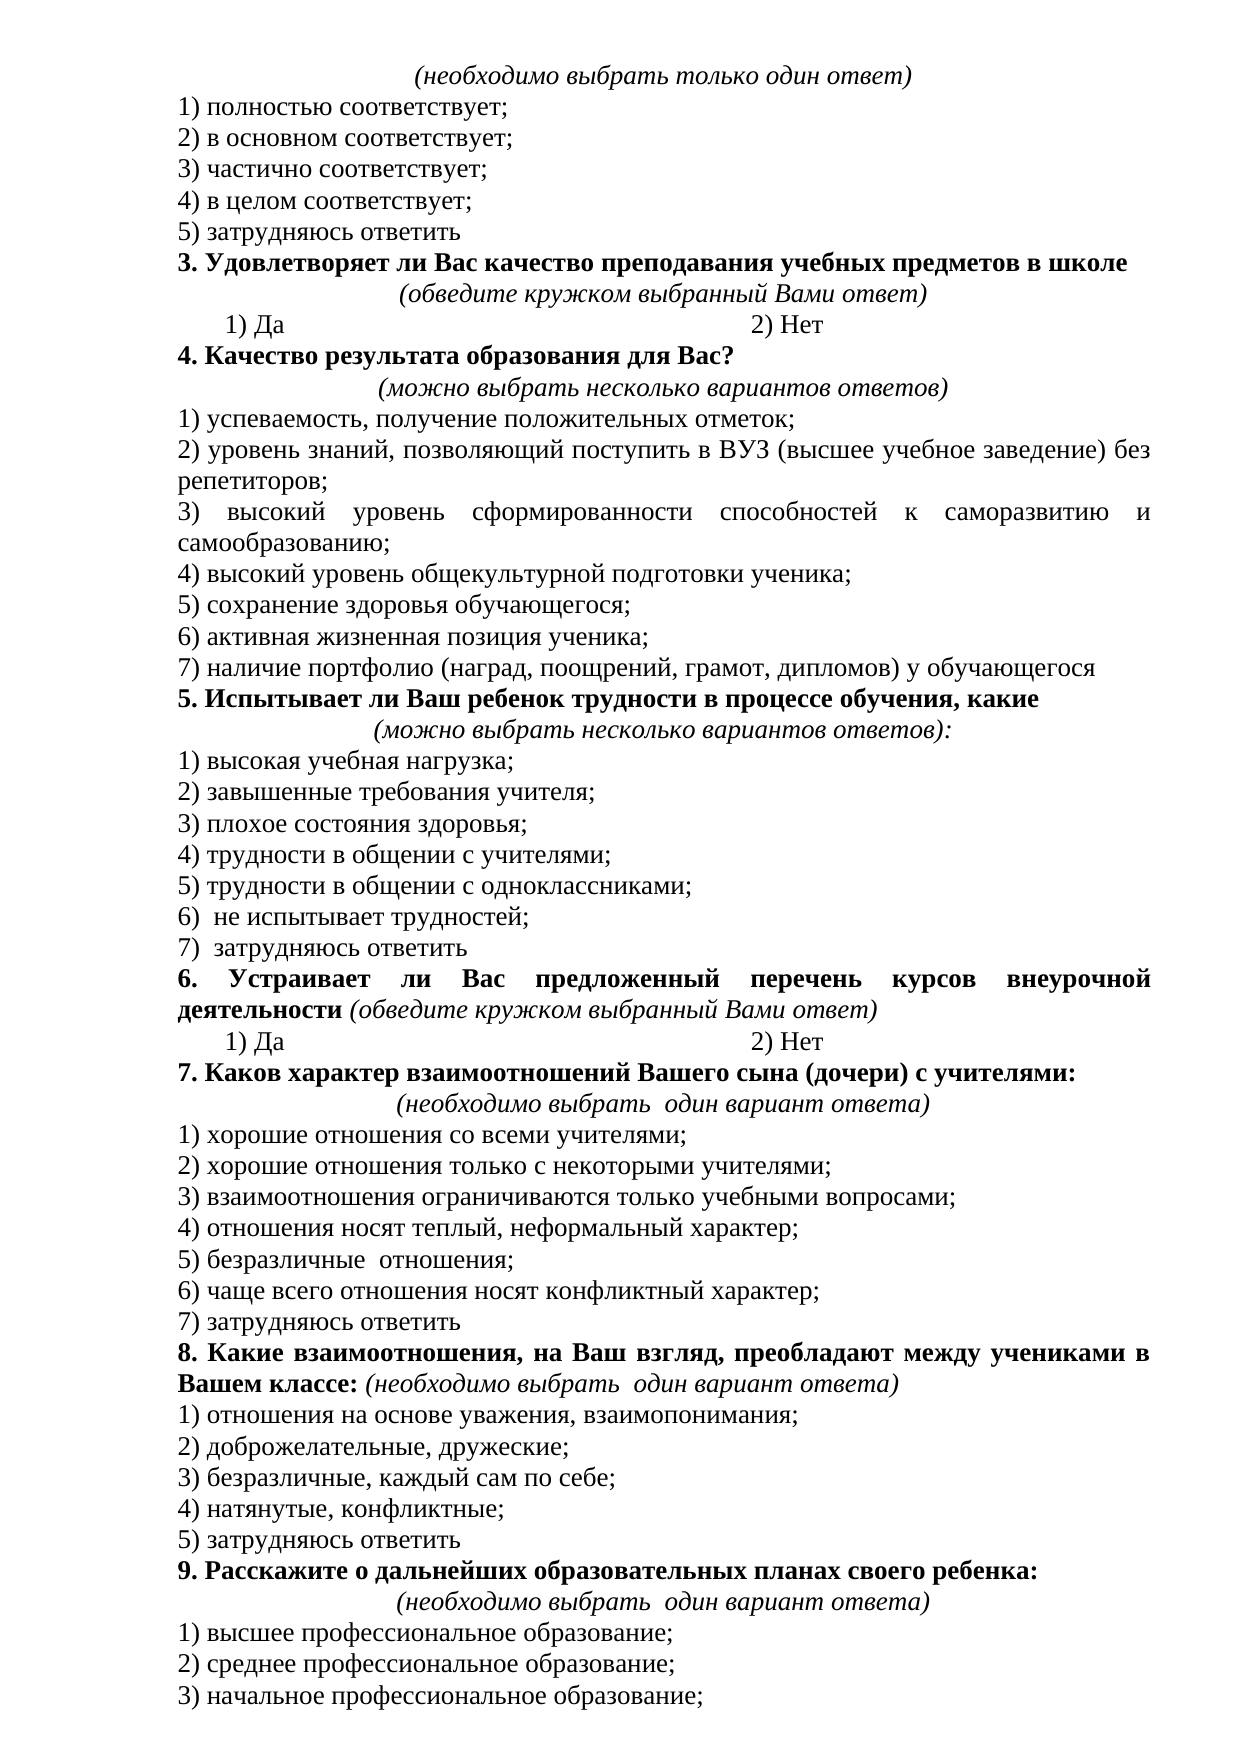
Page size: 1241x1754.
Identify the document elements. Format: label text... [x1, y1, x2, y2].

text 3) частично соответствует; [177, 153, 1152, 184]
text 1) хорошие отношения со всеми учителями; [177, 1118, 1152, 1149]
text (необходимо выбрать один вариант ответа) [177, 1087, 1152, 1118]
text 4) отношения носят теплый, неформальный характер; [177, 1212, 1152, 1243]
text 5) трудности в общении с одноклассниками; [177, 869, 1152, 900]
text 2) уровень знаний, позволяющий поступить в ВУЗ (высшее учебное заведение) без репетиторов; [177, 433, 1152, 495]
text (необходимо выбрать только один ответ) [177, 59, 1152, 90]
text 7) затрудняюсь ответить [177, 1305, 1152, 1336]
text 1) Да 2) Нет [177, 308, 1152, 339]
text 2) хорошие отношения только с некоторыми учителями; [177, 1149, 1152, 1180]
text 1) отношения на основе уважения, взаимопонимания; [177, 1398, 1152, 1429]
text 4) трудности в общении с учителями; [177, 838, 1152, 869]
text 8. Какие взаимоотношения, на Ваш взгляд, преобладают между учениками в Вашем классе: (необходимо выбрать один вариант ответа) [177, 1336, 1152, 1398]
text 1) Да 2) Нет [177, 1025, 1152, 1056]
text (необходимо выбрать один вариант ответа) [177, 1585, 1152, 1616]
text 5) затрудняюсь ответить [177, 1523, 1152, 1554]
text 3) взаимоотношения ограничиваются только учебными вопросами; [177, 1180, 1152, 1212]
text 5) сохранение здоровья обучающегося; [177, 589, 1152, 620]
text (можно выбрать несколько вариантов ответов) [177, 371, 1152, 402]
text 6) активная жизненная позиция ученика; [177, 620, 1152, 651]
text 1) полностью соответствует; [177, 90, 1152, 121]
text 5) затрудняюсь ответить [177, 215, 1152, 246]
text 7. Каков характер взаимоотношений Вашего сына (дочери) с учителями: [177, 1056, 1152, 1087]
text 5) безразличные отношения; [177, 1243, 1152, 1274]
text 3) высокий уровень сформированности способностей к саморазвитию и самообразованию; [177, 495, 1152, 557]
text 4) натянутые, конфликтные; [177, 1492, 1152, 1523]
text 6) не испытывает трудностей; [177, 900, 1152, 931]
text 2) среднее профессиональное образование; [177, 1648, 1152, 1679]
text 1) высшее профессиональное образование; [177, 1616, 1152, 1648]
text 1) высокая учебная нагрузка; [177, 744, 1152, 776]
text 5. Испытывает ли Ваш ребенок трудности в процессе обучения, какие [177, 682, 1152, 713]
text 2) завышенные требования учителя; [177, 776, 1152, 807]
text 6. Устраивает ли Вас предложенный перечень курсов внеурочной деятельности (обведите кружком выбранный Вами ответ) [177, 962, 1152, 1025]
text 4) в целом соответствует; [177, 184, 1152, 215]
text 7) затрудняюсь ответить [177, 931, 1152, 962]
text 9. Расскажите о дальнейших образовательных планах своего ребенка: [177, 1554, 1152, 1585]
text 1) успеваемость, получение положительных отметок; [177, 402, 1152, 433]
text 3) безразличные, каждый сам по себе; [177, 1461, 1152, 1492]
text 2) доброжелательные, дружеские; [177, 1429, 1152, 1461]
text 3. Удовлетворяет ли Вас качество преподавания учебных предметов в школе [177, 246, 1152, 277]
text (можно выбрать несколько вариантов ответов): [177, 713, 1152, 744]
text 4) высокий уровень общекультурной подготовки ученика; [177, 557, 1152, 589]
text 6) чаще всего отношения носят конфликтный характер; [177, 1274, 1152, 1305]
text 7) наличие портфолио (наград, поощрений, грамот, дипломов) у обучающегося [177, 651, 1152, 682]
text 2) в основном соответствует; [177, 121, 1152, 153]
text (обведите кружком выбранный Вами ответ) [177, 277, 1152, 308]
text 3) плохое состояния здоровья; [177, 807, 1152, 838]
text 4. Качество результата образования для Вас? [177, 339, 1152, 371]
text 3) начальное профессиональное образование; [177, 1679, 1152, 1710]
